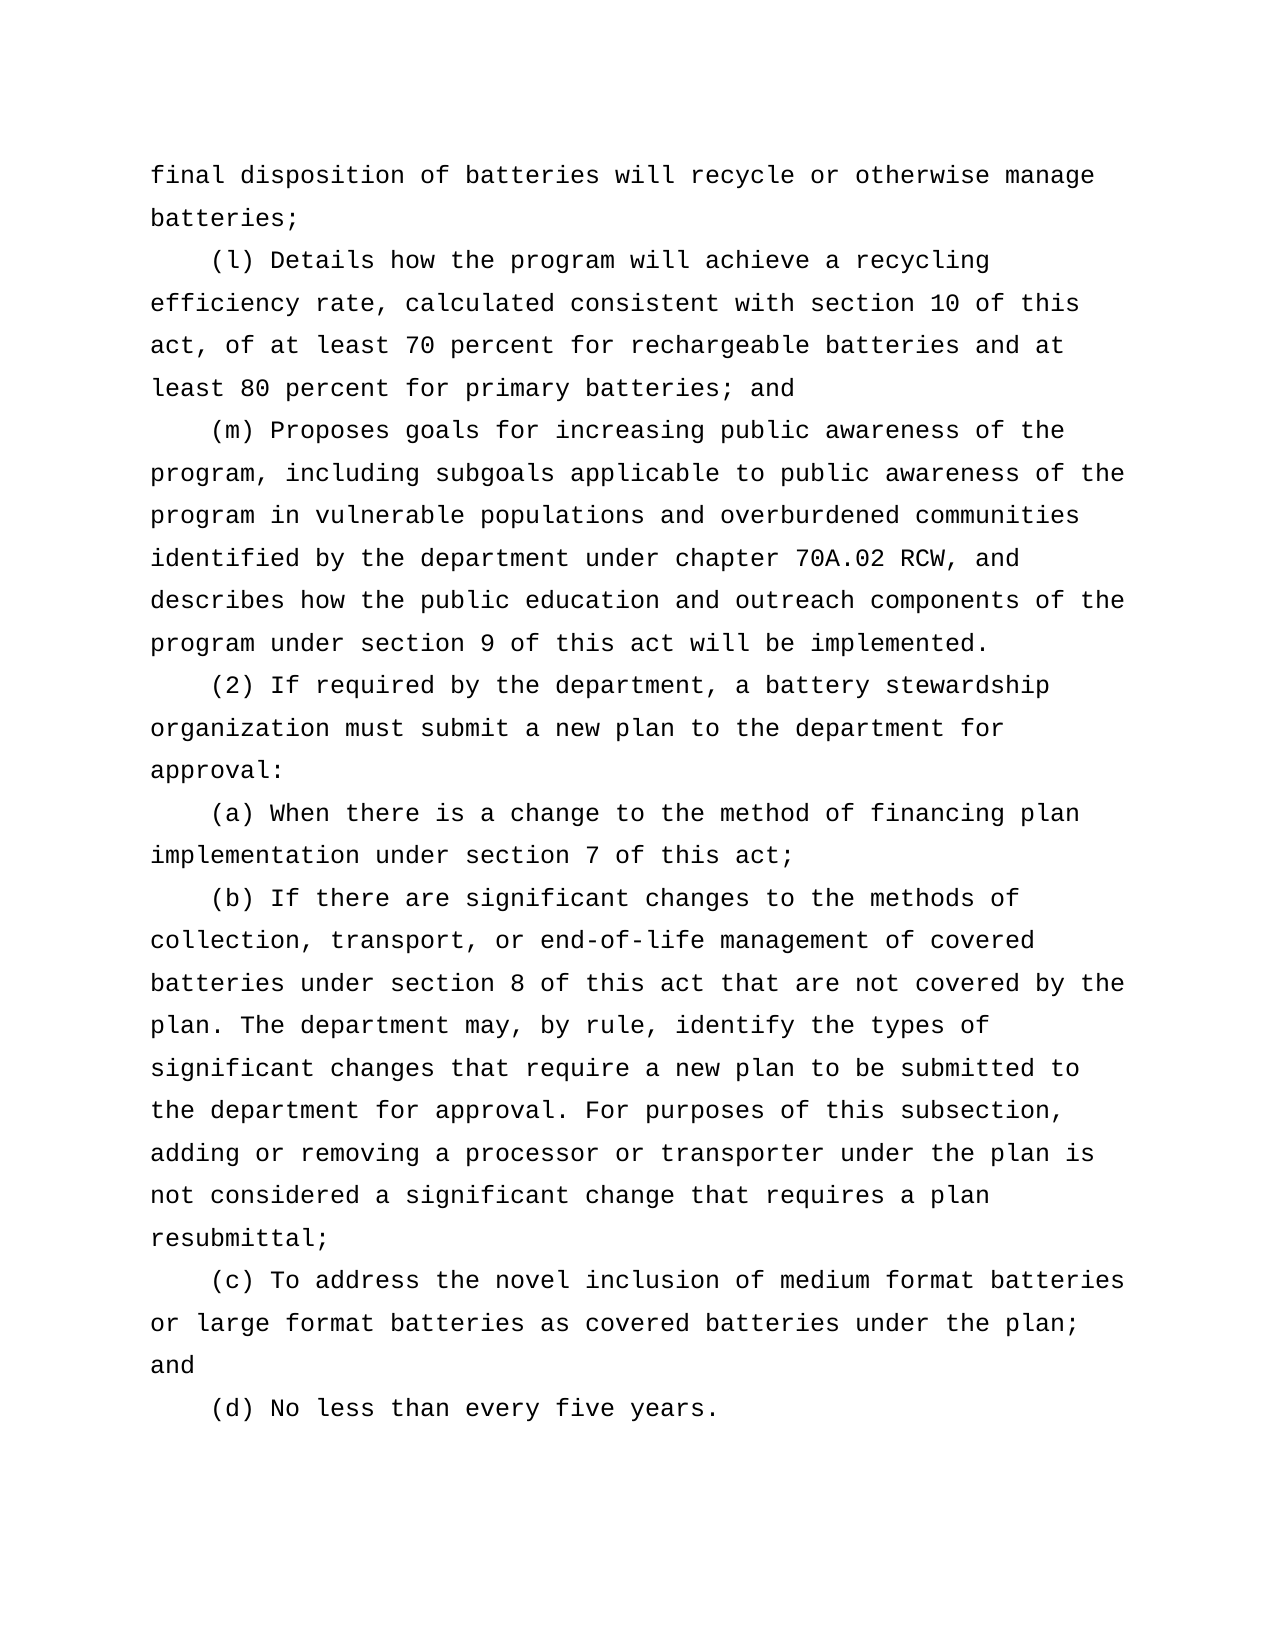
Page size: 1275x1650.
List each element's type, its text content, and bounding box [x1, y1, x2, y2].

text (a) When there is a change to the method of financing plan implementation under section 7 of this act; [150, 787, 1125, 872]
text (b) If there are significant changes to the methods of collection, transport, or end-of-life management of covered batteries under section 8 of this act that are not covered by the plan. The department may, by rule, identify the types of significant changes that require a new plan to be submitted to the department for approval. For purposes of this subsection, adding or removing a processor or transporter under the plan is not considered a significant change that requires a plan resubmittal; [150, 872, 1125, 1255]
text (d) No less than every five years. [150, 1382, 1125, 1425]
text (m) Proposes goals for increasing public awareness of the program, including subgoals applicable to public awareness of the program in vulnerable populations and overburdened communities identified by the department under chapter 70A.02 RCW, and describes how the public education and outreach components of the program under section 9 of this act will be implemented. [150, 405, 1125, 660]
text (2) If required by the department, a battery stewardship organization must submit a new plan to the department for approval: [150, 660, 1125, 787]
text (c) To address the novel inclusion of medium format batteries or large format batteries as covered batteries under the plan; and [150, 1255, 1125, 1382]
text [150, 150, 1125, 235]
text (l) Details how the program will achieve a recycling efficiency rate, calculated consistent with section 10 of this act, of at least 70 percent for rechargeable batteries and at least 80 percent for primary batteries; and [150, 235, 1125, 405]
